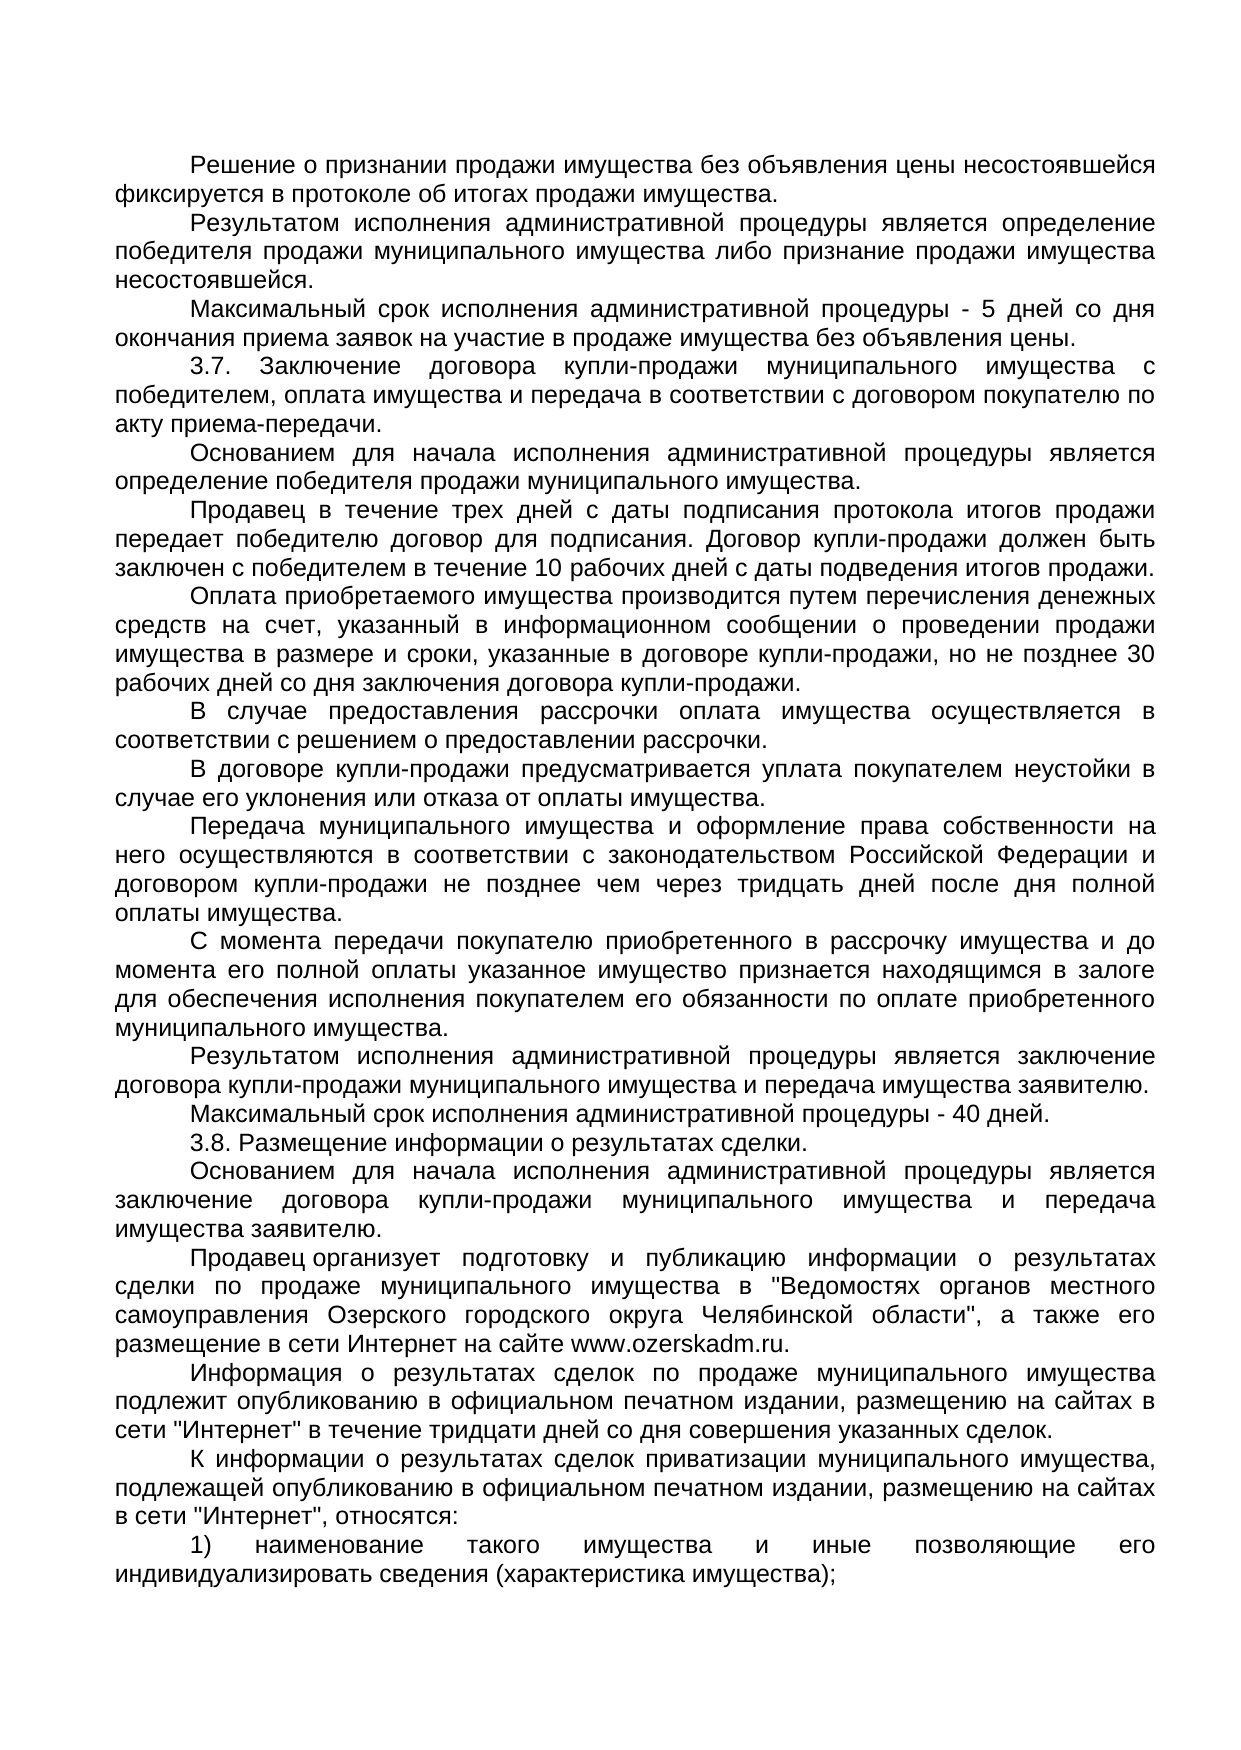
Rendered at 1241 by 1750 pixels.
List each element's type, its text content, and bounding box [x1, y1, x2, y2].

text Максимальный срок исполнения административной процедуры - 5 дней со дня окончания приема заявок на участие в продаже имущества без объявления цены. [114, 294, 1157, 351]
text Решение о признании продажи имущества без объявления цены несостоявшейся фиксируется в протоколе об итогах продажи имущества. [114, 150, 1157, 207]
text Оплата приобретаемого имущества производится путем перечисления денежных средств на счет, указанный в информационном сообщении о проведении продажи имущества в размере и сроки, указанные в договоре купли-продажи, но не позднее 30 рабочих дней со дня заключения договора купли-продажи. [114, 581, 1157, 696]
text Максимальный срок исполнения административной процедуры - 40 дней. [114, 1099, 1157, 1127]
text Продавец в течение трех дней с даты подписания протокола итогов продажи передает победителю договор для подписания. Договор купли-продажи должен быть заключен с победителем в течение 10 рабочих дней с даты подведения итогов продажи. [114, 495, 1157, 581]
text 3.8. Размещение информации о результатах сделки. [114, 1127, 1157, 1156]
text С момента передачи покупателю приобретенного в рассрочку имущества и до момента его полной оплаты указанное имущество признается находящимся в залоге для обеспечения исполнения покупателем его обязанности по оплате приобретенного муниципального имущества. [114, 926, 1157, 1041]
text 1) наименование такого имущества и иные позволяющие его индивидуализировать сведения (характеристика имущества); [114, 1530, 1157, 1587]
text Информация о результатах сделок по продаже муниципального имущества подлежит опубликованию в официальном печатном издании, размещению на сайтах в сети "Интернет" в течение тридцати дней со дня совершения указанных сделок. [114, 1357, 1157, 1444]
text Основанием для начала исполнения административной процедуры является определение победителя продажи муниципального имущества. [114, 437, 1157, 495]
text Передача муниципального имущества и оформление права собственности на него осуществляются в соответствии с законодательством Российской Федерации и договором купли-продажи не позднее чем через тридцать дней после дня полной оплаты имущества. [114, 811, 1157, 926]
text Результатом исполнения административной процедуры является заключение договора купли-продажи муниципального имущества и передача имущества заявителю. [114, 1041, 1157, 1099]
text К информации о результатах сделок приватизации муниципального имущества, подлежащей опубликованию в официальном печатном издании, размещению на сайтах в сети "Интернет", относятся: [114, 1444, 1157, 1530]
text В договоре купли-продажи предусматривается уплата покупателем неустойки в случае его уклонения или отказа от оплаты имущества. [114, 754, 1157, 811]
text Продавец организует подготовку и публикацию информации о результатах сделки по продаже муниципального имущества в "Ведомостях органов местного самоуправления Озерского городского округа Челябинской области", а также его размещение в сети Интернет на сайте www.ozerskadm.ru. [114, 1242, 1157, 1357]
text 3.7. Заключение договора купли-продажи муниципального имущества с победителем, оплата имущества и передача в соответствии с договором покупателю по акту приема-передачи. [114, 351, 1157, 437]
text Результатом исполнения административной процедуры является определение победителя продажи муниципального имущества либо признание продажи имущества несостоявшейся. [114, 207, 1157, 294]
text В случае предоставления рассрочки оплата имущества осуществляется в соответствии с решением о предоставлении рассрочки. [114, 696, 1157, 754]
text Основанием для начала исполнения административной процедуры является заключение договора купли-продажи муниципального имущества и передача имущества заявителю. [114, 1156, 1157, 1242]
